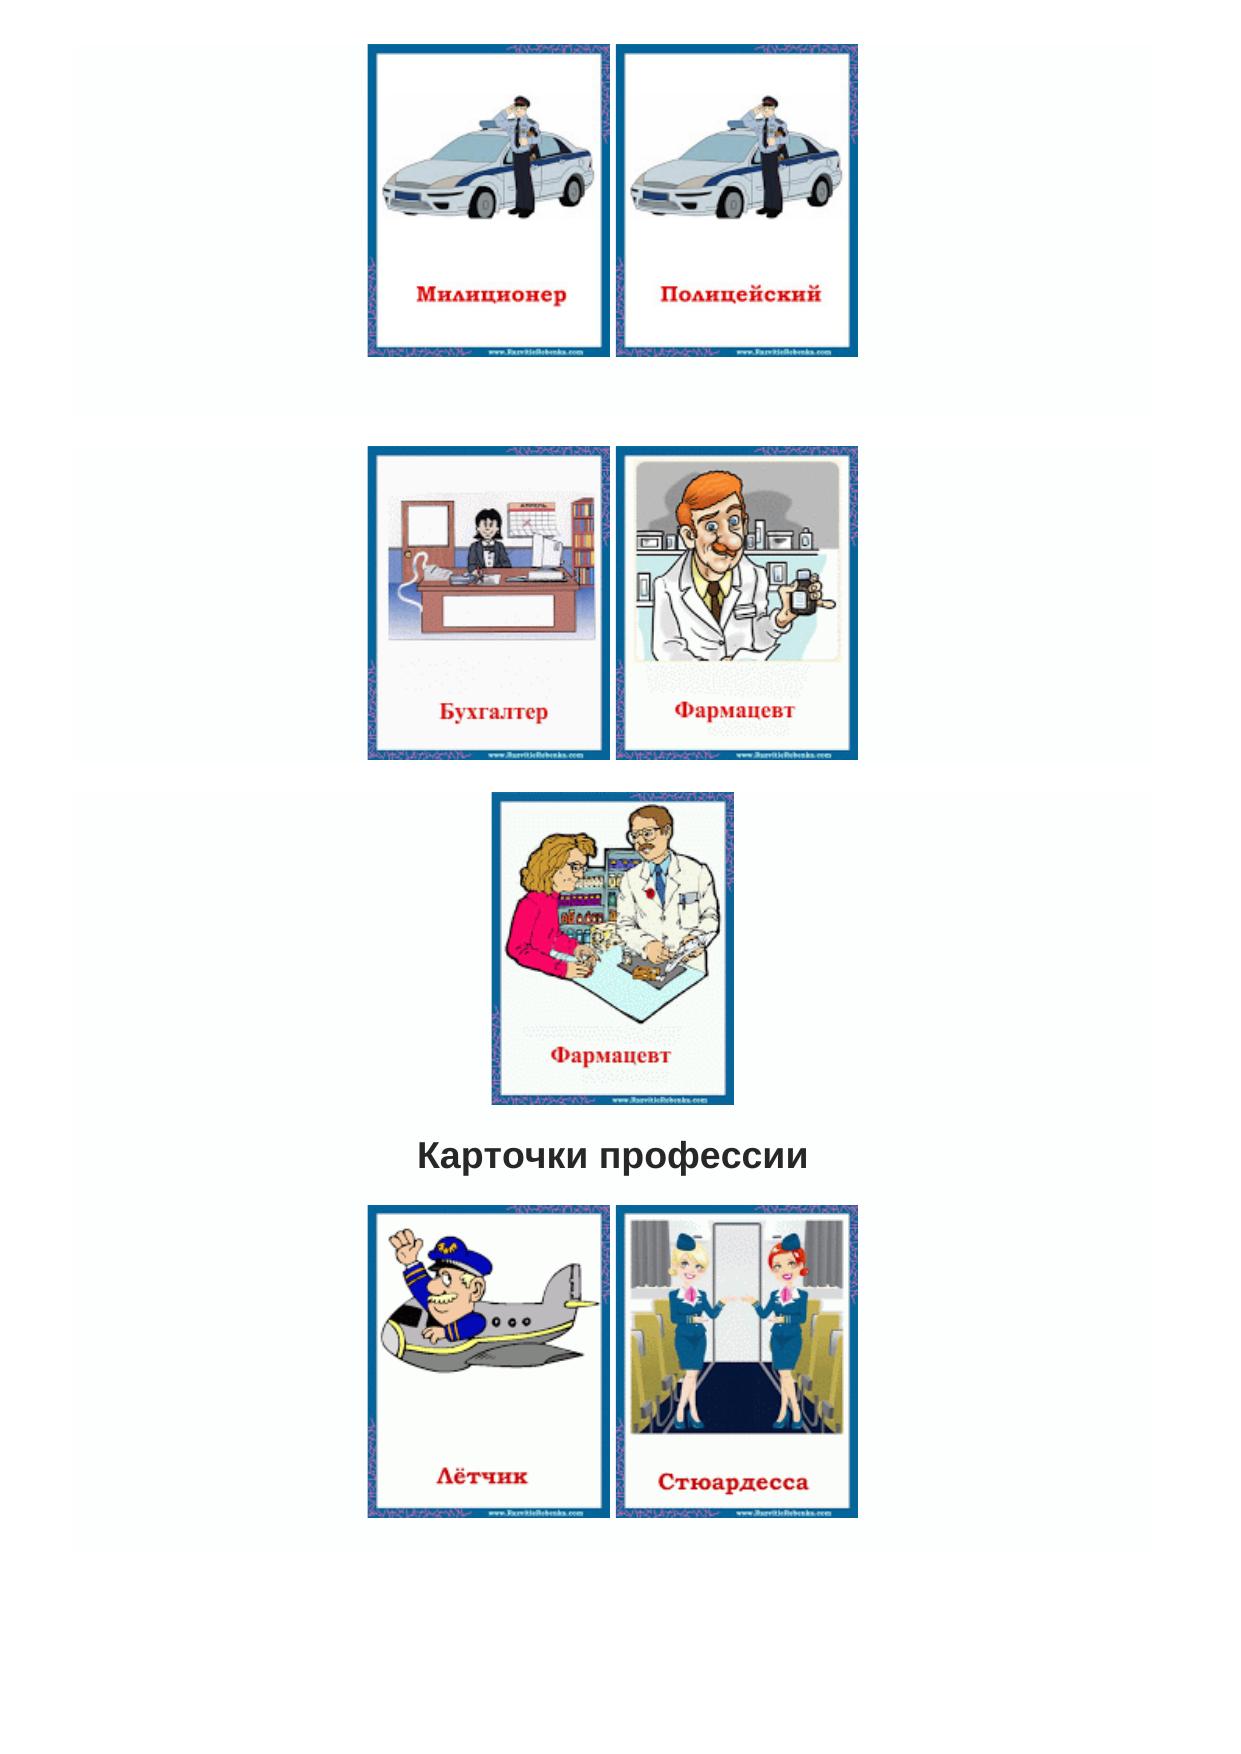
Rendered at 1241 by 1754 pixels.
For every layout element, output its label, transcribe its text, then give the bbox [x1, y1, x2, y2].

picture [367, 572, 371, 619]
picture [367, 478, 371, 503]
picture [605, 345, 610, 354]
picture [367, 44, 610, 357]
picture [367, 1205, 610, 1518]
picture [367, 55, 371, 255]
picture [367, 448, 372, 456]
picture [615, 44, 858, 357]
picture [491, 792, 734, 1105]
picture [615, 1205, 858, 1518]
text Карточки профессии [74, 1133, 1152, 1177]
picture [367, 622, 372, 644]
picture [367, 446, 610, 760]
picture [853, 345, 858, 354]
picture [615, 446, 858, 760]
picture [615, 44, 622, 50]
picture [615, 446, 622, 454]
picture [367, 44, 374, 51]
